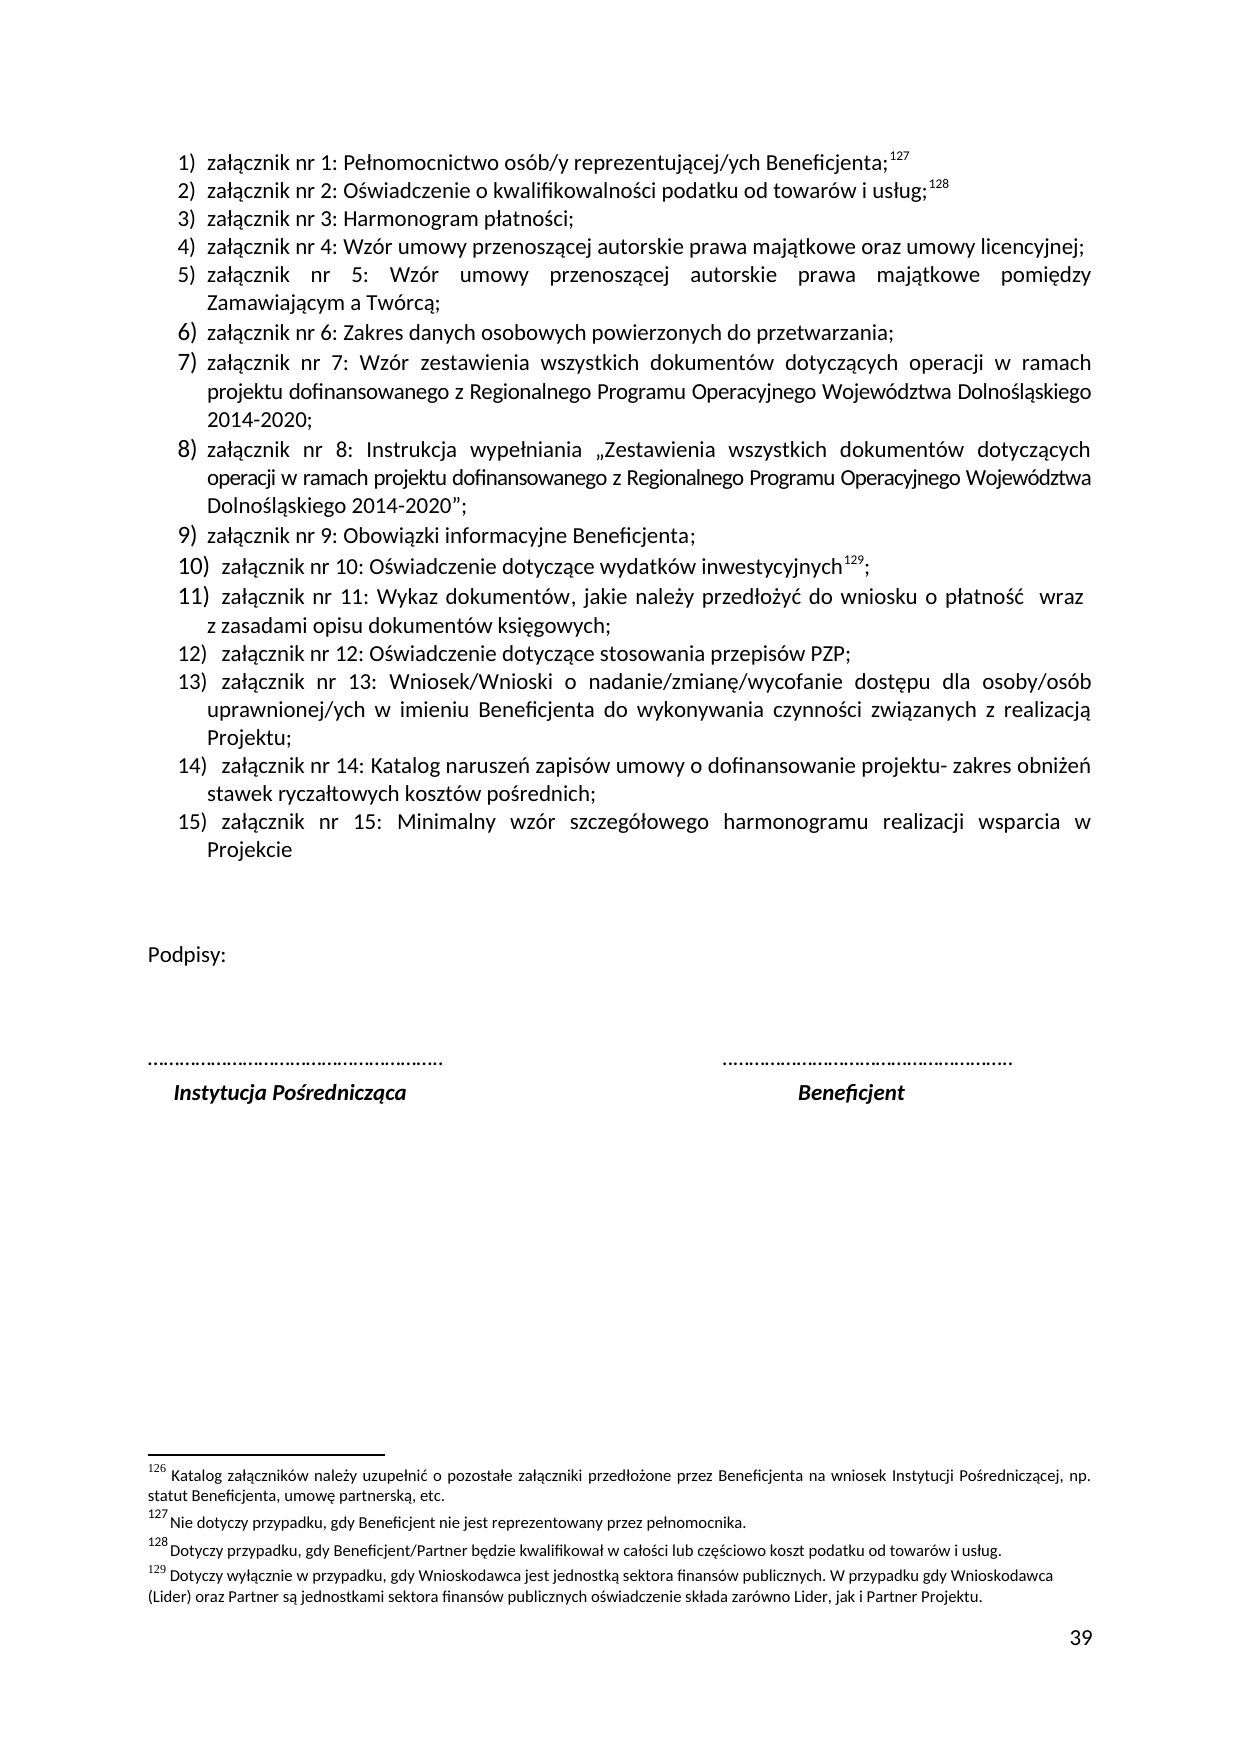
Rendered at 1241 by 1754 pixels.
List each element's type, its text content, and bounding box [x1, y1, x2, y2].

text ……………………………………………….. ..…………………………………………….. [148, 1043, 1092, 1071]
list załącznik nr 2: Oświadczenie o kwalifikowalności podatku od towarów i usług; [177, 176, 1092, 204]
list załącznik nr 15: Minimalny wzór szczegółowego harmonogramu realizacji wsparcia w Projekcie [177, 807, 1092, 863]
list załącznik nr 4: Wzór umowy przenoszącej autorskie prawa majątkowe oraz umowy licencyjnej; [177, 232, 1092, 260]
list załącznik nr 7: Wzór zestawienia wszystkich dokumentów dotyczących operacji w ramach projektu dofinansowanego z Regionalnego Programu Operacyjnego Województwa Dolnośląskiego 2014-2020; [177, 346, 1092, 433]
list załącznik nr 11: Wykaz dokumentów, jakie należy przedłożyć do wniosku o płatność wraz z zasadami opisu dokumentów księgowych; [177, 581, 1092, 639]
text Podpisy: [148, 941, 1092, 968]
list załącznik nr 6: Zakres danych osobowych powierzonych do przetwarzania; [177, 316, 1092, 346]
list załącznik nr 8: Instrukcja wypełniania „Zestawienia wszystkich dokumentów dotyczących operacji w ramach projektu dofinansowanego z Regionalnego Programu Operacyjnego Województwa Dolnośląskiego 2014-2020”; [177, 433, 1092, 519]
list załącznik nr 12: Oświadczenie dotyczące stosowania przepisów PZP; [177, 639, 1092, 667]
list załącznik nr 13: Wniosek/Wnioski o nadanie/zmianę/wycofanie dostępu dla osoby/osób uprawnionej/ych w imieniu Beneficjenta do wykonywania czynności związanych z realizacją Projektu; [177, 667, 1092, 751]
list załącznik nr 9: Obowiązki informacyjne Beneficjenta; [177, 519, 1092, 550]
list załącznik nr 5: Wzór umowy przenoszącej autorskie prawa majątkowe pomiędzy Zamawiającym a Twórcą; [177, 260, 1092, 316]
list załącznik nr 14: Katalog naruszeń zapisów umowy o dofinansowanie projektu- zakres obniżeń stawek ryczałtowych kosztów pośrednich; [177, 751, 1092, 807]
list załącznik nr 10: Oświadczenie dotyczące wydatków inwestycyjnych; [177, 550, 1092, 581]
text Instytucja Pośrednicząca Beneficjent [148, 1078, 1092, 1106]
list załącznik nr 1: Pełnomocnictwo osób/y reprezentującej/ych Beneficjenta; [177, 148, 1092, 176]
list załącznik nr 3: Harmonogram płatności; [177, 204, 1092, 232]
